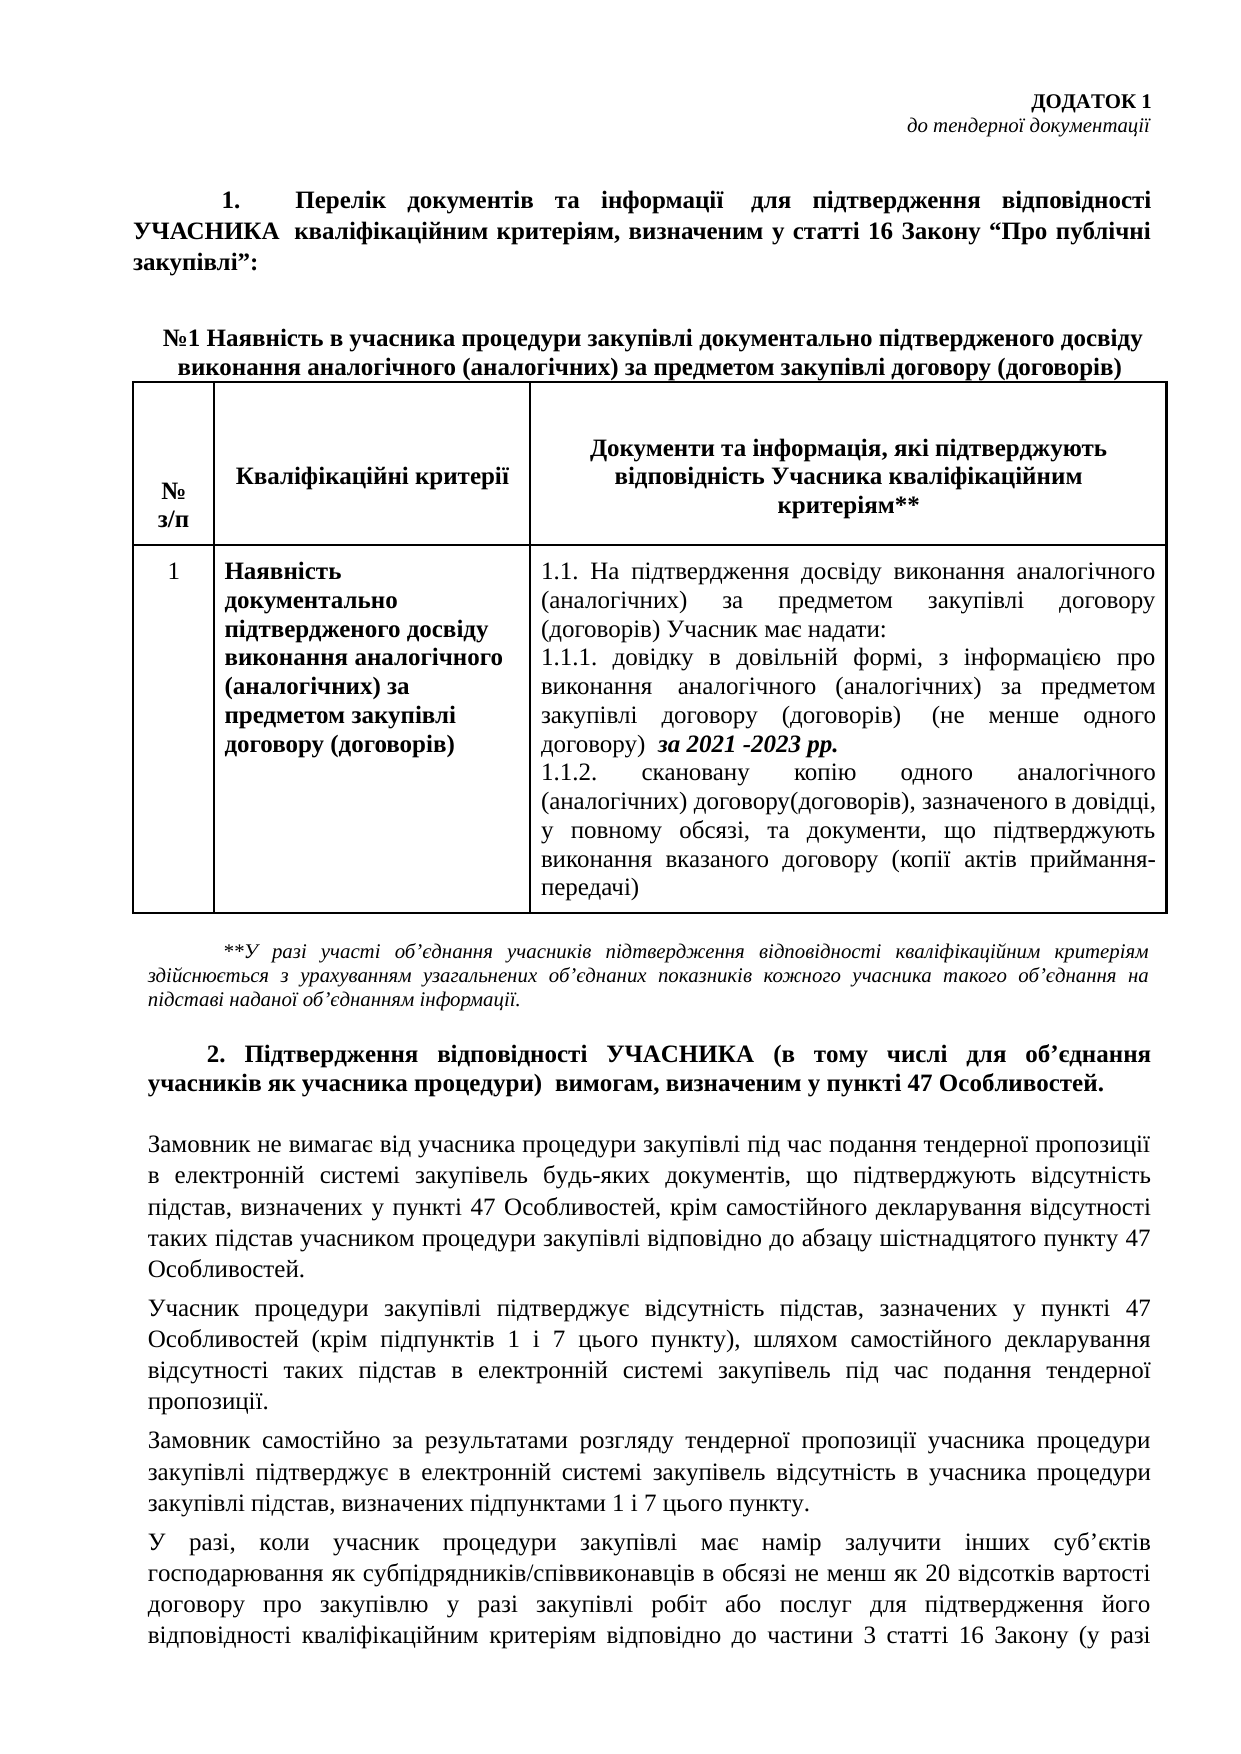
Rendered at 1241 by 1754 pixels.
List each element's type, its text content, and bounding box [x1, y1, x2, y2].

text **У разі участі об’єднання учасників підтвердження відповідності кваліфікаційним критеріям здійснюється з урахуванням узагальнених об’єднаних показників кожного учасника такого об’єднання на підставі наданої об’єднанням інформації. [148, 939, 1152, 1011]
table_header № з/п [134, 383, 213, 544]
text №1 Наявність в учасника процедури закупівлі документально підтвердженого досвіду виконання аналогічного (аналогічних) за предметом закупівлі договору (договорів) [148, 323, 1152, 381]
text Учасник процедури закупівлі підтверджує відсутність підстав, зазначених у пункті 47 Особливостей (крім підпунктів 1 і 7 цього пункту), шляхом самостійного декларування відсутності таких підстав в електронній системі закупівель під час подання тендерної пропозиції. [148, 1293, 1152, 1415]
text Замовник самостійно за результатами розгляду тендерної пропозиції учасника процедури закупівлі підтверджує в електронній системі закупівель відсутність в учасника процедури закупівлі підстав, визначених підпунктами 1 і 7 цього пункту. [148, 1426, 1152, 1516]
text ДОДАТОК 1 [737, 88, 1152, 113]
list Перелік документів та інформації для підтвердження відповідності УЧАСНИКА кваліфікаційним критеріям, визначеним у статті 16 Закону “Про публічні закупівлі”: [133, 185, 1152, 276]
text Замовник не вимагає від учасника процедури закупівлі під час подання тендерної пропозиції в електронній системі закупівель будь-яких документів, що підтверджують відсутність підстав, визначених у пункті 47 Особливостей, крім самостійного декларування відсутності таких підстав учасником процедури закупівлі відповідно до абзацу шістнадцятого пункту 47 Особливостей. [148, 1129, 1152, 1282]
text 2. Підтвердження відповідності УЧАСНИКА (в тому числі для об’єднання учасників як учасника процедури) вимогам, визначеним у пункті 47 Особливостей. [148, 1039, 1152, 1097]
table_header Кваліфікаційні критерії [215, 383, 529, 544]
table_cell 1.1. На підтвердження досвіду виконання аналогічного (аналогічних) за предметом закупівлі договору (договорів) Учасник має надати: 1.1.1. довідку в довільній формі, з інформацією про виконання аналогічного (аналогічних) за предметом закупівлі договору (договорів) (не менше одного договору) за 2021 -2023 рр. 1.1.2. скановану копію одного аналогічного (аналогічних) договору(договорів), зазначеного в довідці, у повному обсязі, та документи, що підтверджують виконання вказаного договору (копії актів приймання-передачі) [531, 546, 1165, 912]
table_cell Наявність документально підтвердженого досвіду виконання аналогічного (аналогічних) за предметом закупівлі договору (договорів) [215, 546, 529, 912]
text до тендерної документації [737, 113, 1152, 137]
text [148, 1527, 1152, 1649]
table_cell 1 [134, 546, 213, 912]
table_header Документи та інформація, які підтверджують відповідність Учасника кваліфікаційним критеріям** [531, 383, 1165, 544]
